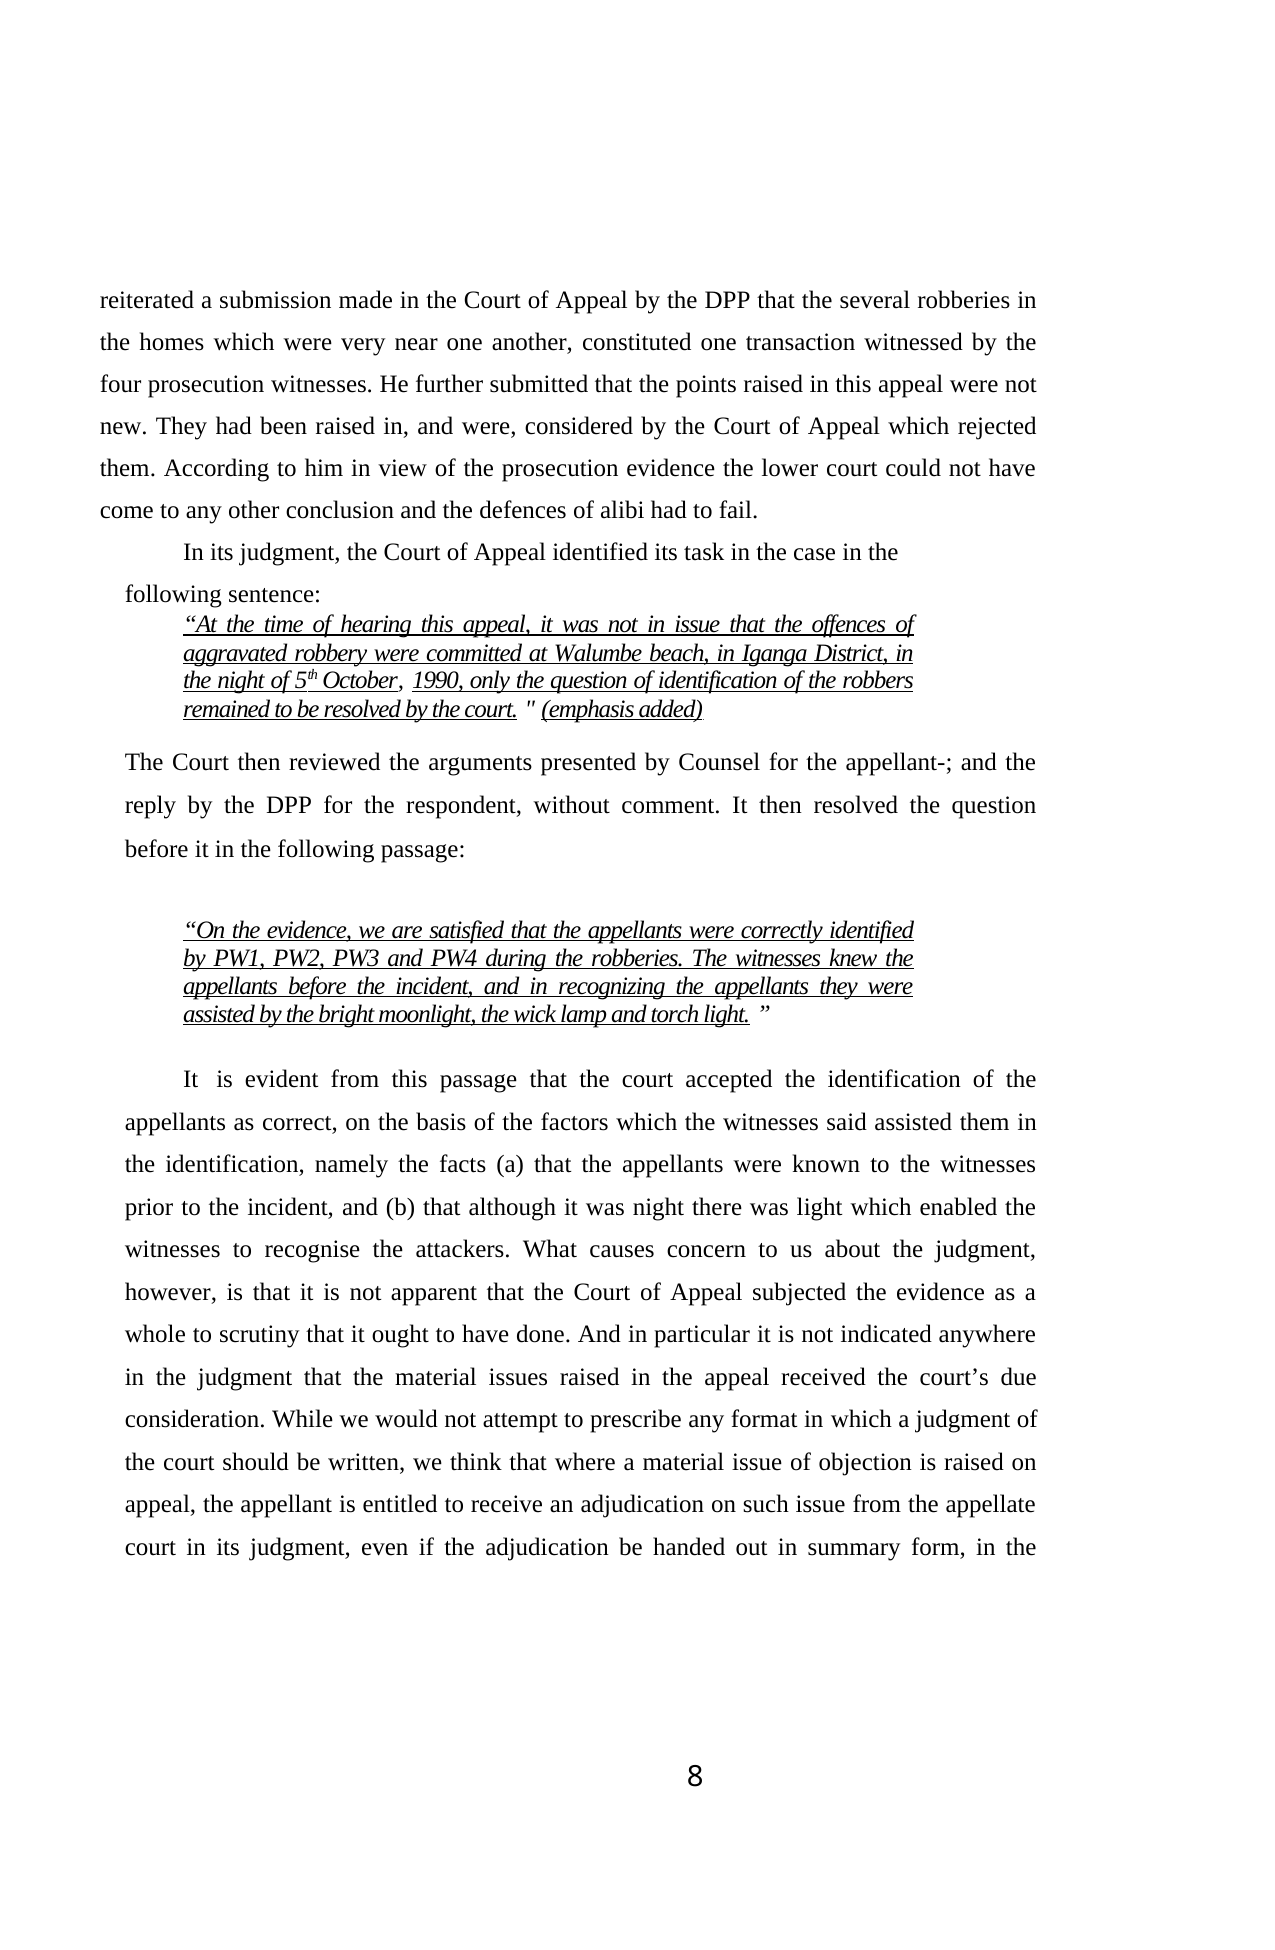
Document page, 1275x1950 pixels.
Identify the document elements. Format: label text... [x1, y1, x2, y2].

text following sentence: [124, 568, 1048, 611]
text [99, 275, 1038, 527]
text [124, 1054, 1038, 1564]
text The Court then reviewed the arguments presented by Counsel for the appellant-; and the reply by the DPP for the respondent, without comment. It then resolved the question before it in the following passage: [124, 735, 1038, 866]
text “At the time of hearing this appeal, it was not in issue that the offences of aggravated robbery were committed at Walumbe beach, in Iganga District, in the night of 5th October, 1990, only the question of identification of the robbers remained to be resolved by the court. " (emphasis added) [183, 611, 915, 723]
text In its judgment, the Court of Appeal identified its task in the case in the [124, 527, 1048, 568]
text “On the evidence, we are satisfied that the appellants were correctly identified by PW1, PW2, PW3 and PW4 during the robberies. The witnesses knew the appellants before the incident, and in recognizing the appellants they were assisted by the bright moonlight, the wick lamp and torch light. ” [183, 916, 915, 1028]
